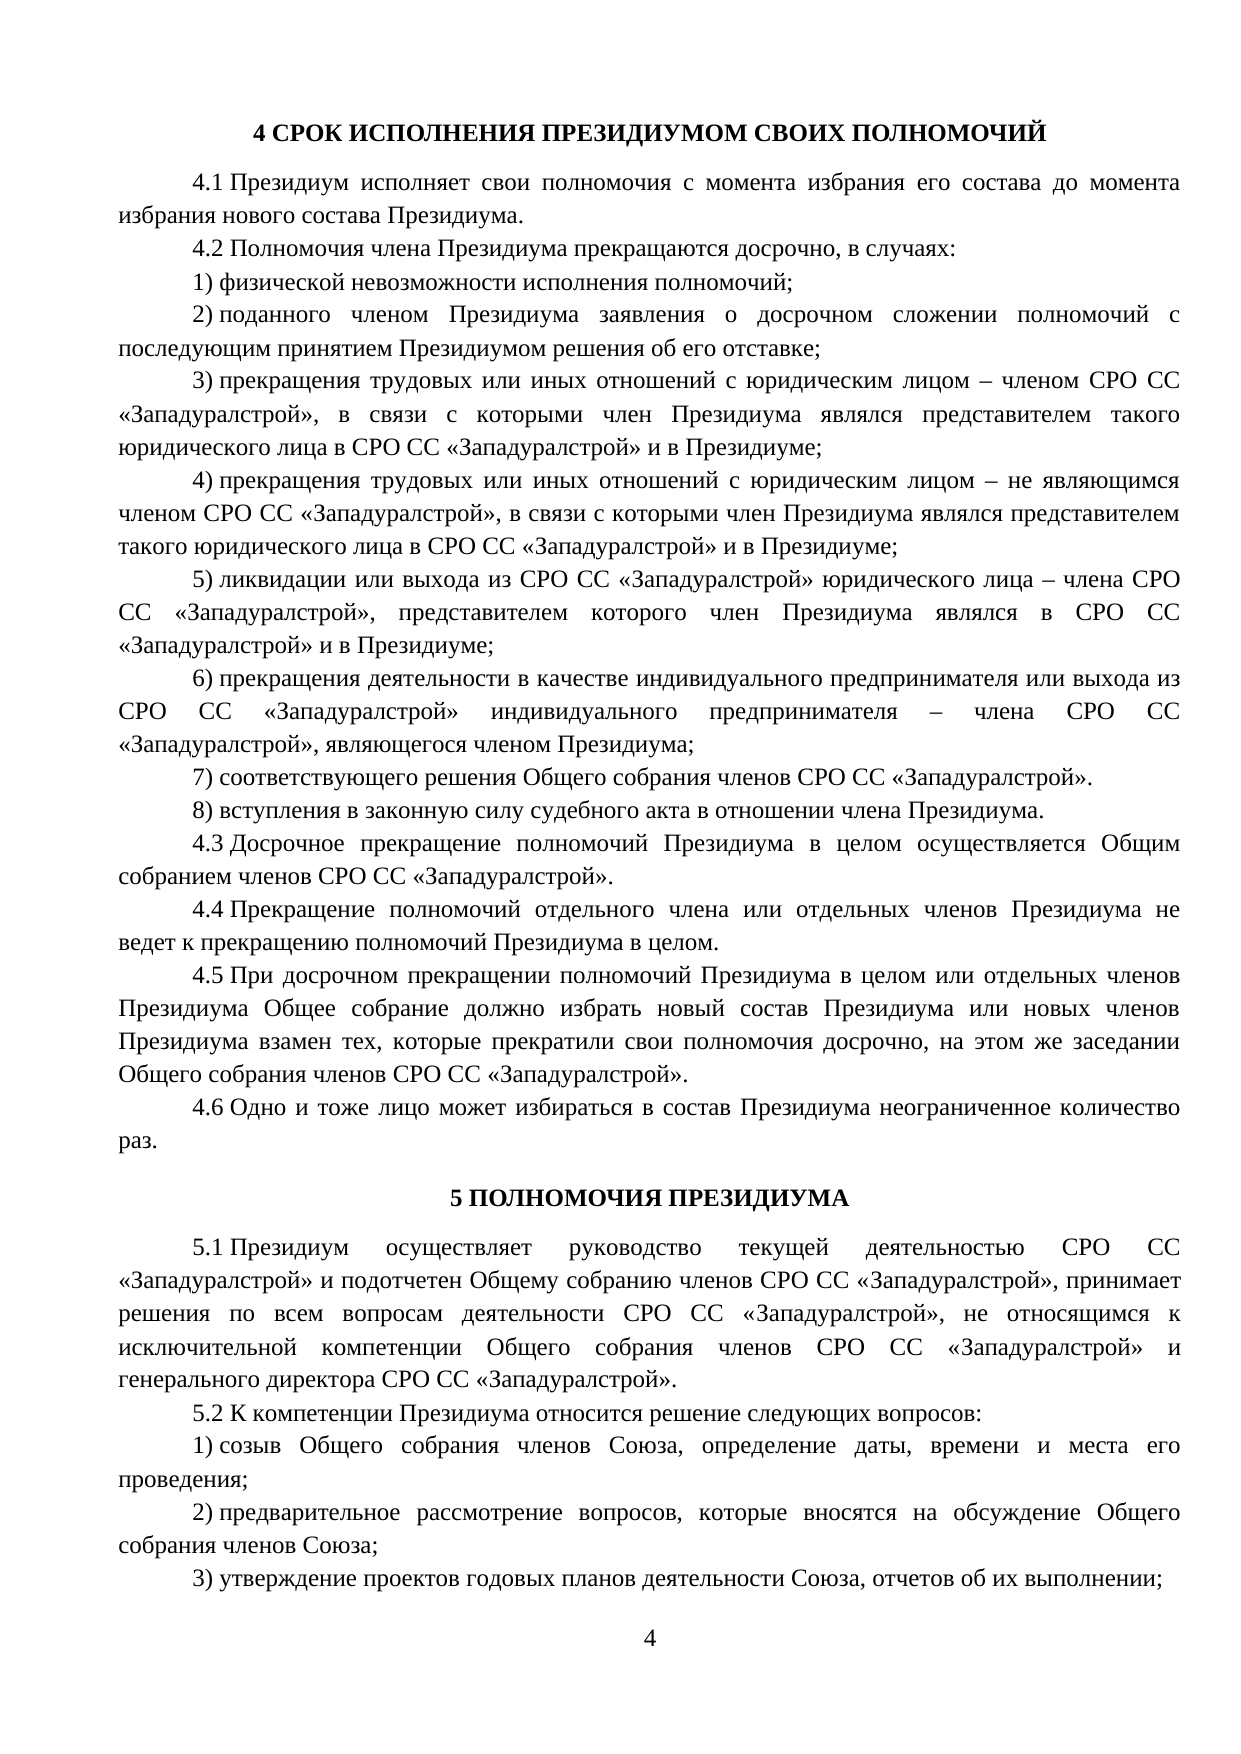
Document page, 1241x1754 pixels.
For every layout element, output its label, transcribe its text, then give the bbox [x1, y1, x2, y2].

list физической невозможности исполнения полномочий; [118, 267, 1181, 295]
list Прекращение полномочий отдельного члена или отдельных членов Президиума не ведет к прекращению полномочий Президиума в целом. [118, 894, 1181, 956]
list Президиум исполняет свои полномочия с момента избрания его состава до момента избрания нового состава Президиума. [118, 167, 1181, 229]
subtitle 4 СРОК ИСПОЛНЕНИЯ ПРЕЗИДИУМОМ СВОИХ ПОЛНОМОЧИЙ [118, 118, 1181, 147]
list Полномочия члена Президиума прекращаются досрочно, в случаях: [118, 233, 1181, 262]
list утверждение проектов годовых планов деятельности Союза, отчетов об их выполнении; [118, 1563, 1181, 1591]
list Президиум осуществляет руководство текущей деятельностью СРО СС «Западуралстрой» и подотчетен Общему собранию членов СРО СС «Западуралстрой», принимает решения по всем вопросам деятельности СРО СС «Западуралстрой», не относящимся к исключительной компетенции Общего собрания членов СРО СС «Западуралстрой» и генерального директора СРО СС «Западуралстрой». [118, 1232, 1181, 1393]
list ликвидации или выхода из СРО СС «Западуралстрой» юридического лица – члена СРО СС «Западуралстрой», представителем которого член Президиума являлся в СРО СС «Западуралстрой» и в Президиуме; [118, 564, 1181, 658]
list прекращения трудовых или иных отношений с юридическим лицом – не являющимся членом СРО СС «Западуралстрой», в связи с которыми член Президиума являлся представителем такого юридического лица в СРО СС «Западуралстрой» и в Президиуме; [118, 465, 1181, 559]
list созыв Общего собрания членов Союза, определение даты, времени и места его проведения; [118, 1431, 1181, 1492]
list К компетенции Президиума относится решение следующих вопросов: [118, 1398, 1181, 1426]
list поданного членом Президиума заявления о досрочном сложении полномочий с последующим принятием Президиумом решения об его отставке; [118, 299, 1181, 361]
list соответствующего решения Общего собрания членов СРО СС «Западуралстрой». [118, 762, 1181, 791]
list прекращения деятельности в качестве индивидуального предпринимателя или выхода из СРО СС «Западуралстрой» индивидуального предпринимателя – члена СРО СС «Западуралстрой», являющегося членом Президиума; [118, 663, 1181, 758]
list вступления в законную силу судебного акта в отношении члена Президиума. [118, 795, 1181, 824]
list Одно и тоже лицо может избираться в состав Президиума неограниченное количество раз. [118, 1092, 1181, 1154]
subtitle 5 ПОЛНОМОЧИЯ ПРЕЗИДИУМА [118, 1183, 1181, 1212]
list При досрочном прекращении полномочий Президиума в целом или отдельных членов Президиума Общее собрание должно избрать новый состав Президиума или новых членов Президиума взамен тех, которые прекратили свои полномочия досрочно, на этом же заседании Общего собрания членов СРО СС «Западуралстрой». [118, 960, 1181, 1088]
list предварительное рассмотрение вопросов, которые вносятся на обсуждение Общего собрания членов Союза; [118, 1497, 1181, 1558]
list Досрочное прекращение полномочий Президиума в целом осуществляется Общим собранием членов СРО СС «Западуралстрой». [118, 828, 1181, 890]
list прекращения трудовых или иных отношений с юридическим лицом – членом СРО СС «Западуралстрой», в связи с которыми член Президиума являлся представителем такого юридического лица в СРО СС «Западуралстрой» и в Президиуме; [118, 366, 1181, 460]
